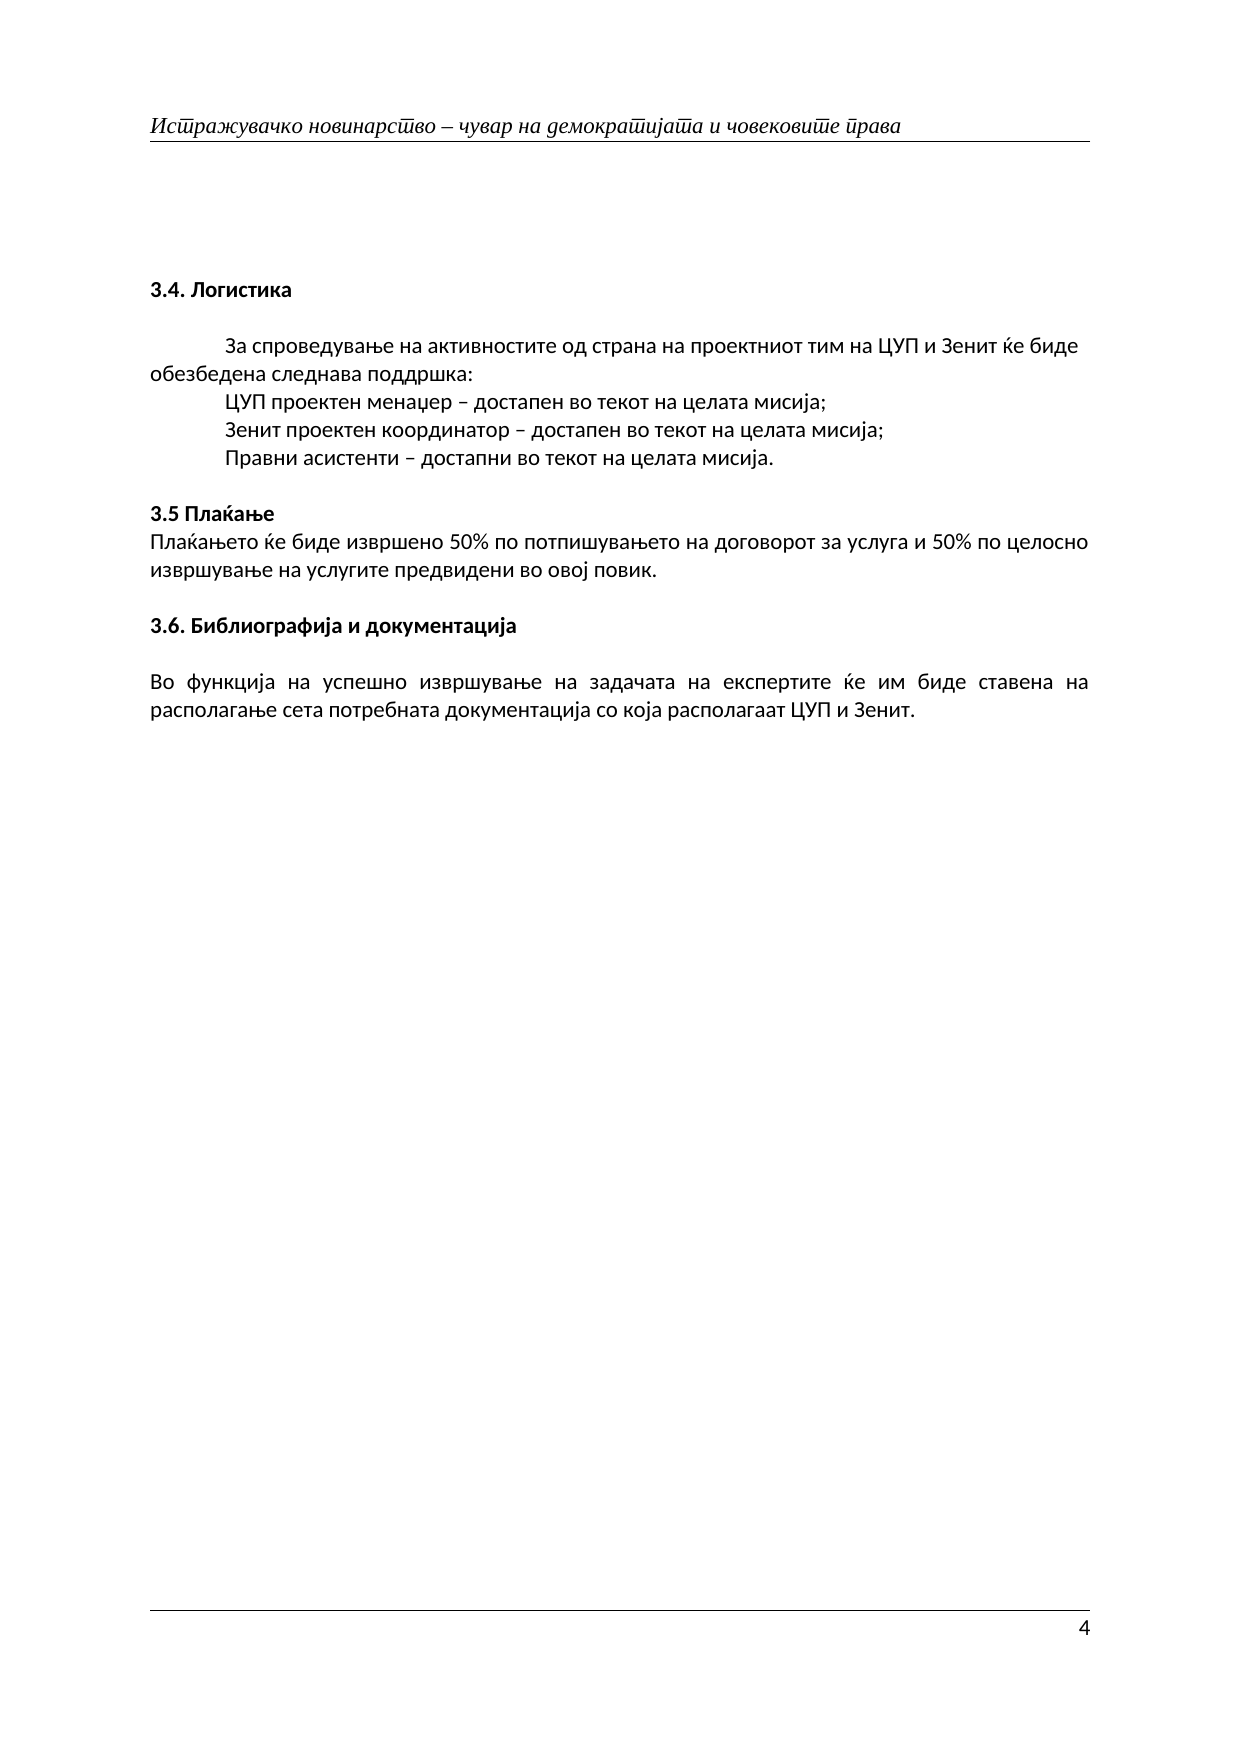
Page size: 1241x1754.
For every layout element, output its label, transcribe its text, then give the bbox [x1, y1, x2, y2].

text За спроведување на активностите од страна на проектниот тим на ЦУП и Зенит ќе биде обезбедена следнава поддршка: [150, 331, 1090, 387]
text 3.5 Плаќање [150, 499, 1090, 527]
text ЦУП проектен менаџер – достапен во текот на целата мисија; [225, 387, 1090, 415]
text Во функција на успешно извршување на задачата на експертите ќе им биде ставена на располагање сета потребната документација со која располагаат ЦУП и Зенит. [150, 667, 1090, 723]
text Зенит проектен координатор – достапен во текот на целата мисија; [225, 415, 1090, 443]
text 3.6. Библиографија и документација [150, 611, 1090, 639]
text 3.4. Логистика [150, 275, 1090, 303]
text Плаќањето ќе биде извршено 50% по потпишувањето на договорот за услуга и 50% по целосно извршување на услугите предвидени во овој повик. [150, 527, 1090, 583]
text Правни асистенти – достапни во текот на целата мисија. [225, 443, 1090, 471]
